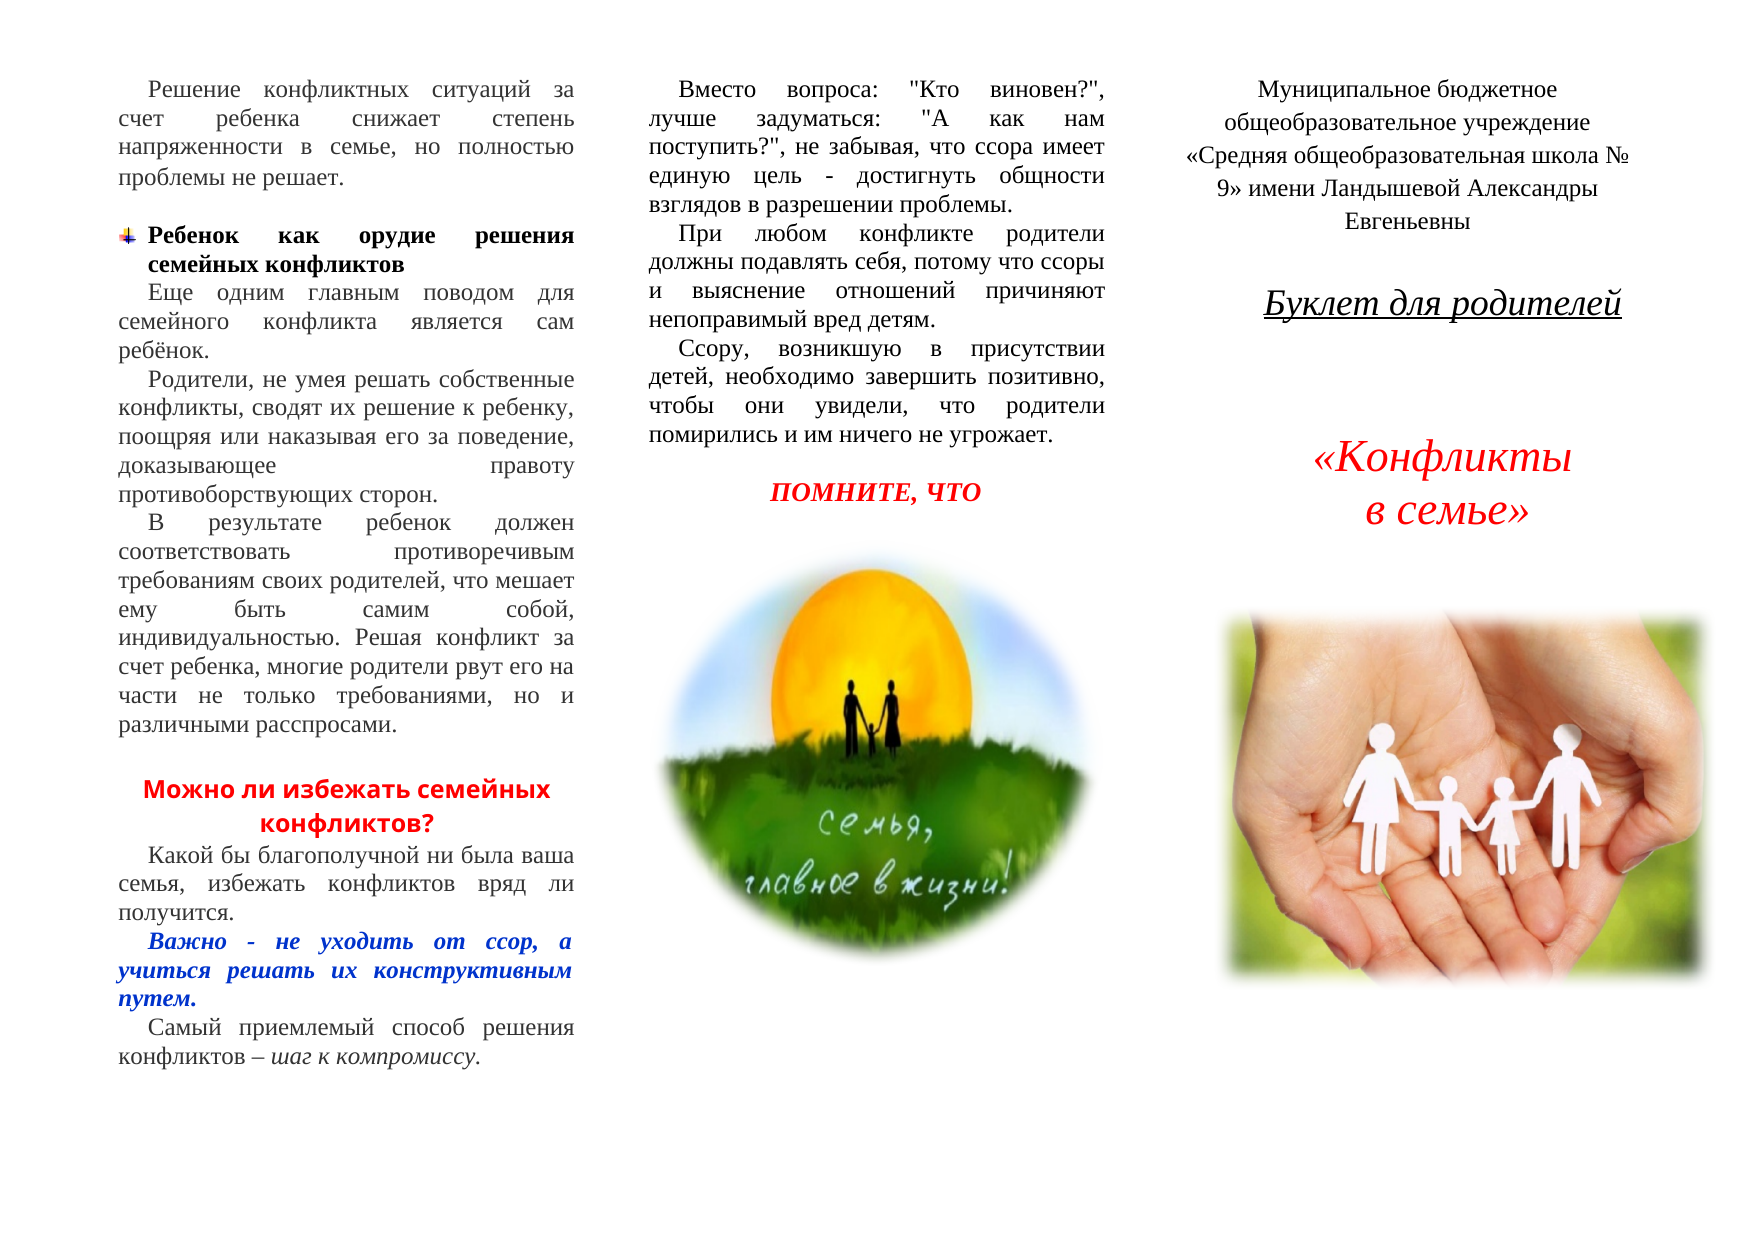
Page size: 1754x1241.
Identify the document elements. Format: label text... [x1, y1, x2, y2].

text Еще одним главным поводом для семейного конфликта является сам ребёнок. [118, 277, 575, 364]
text Самый приемлемый способ решения конфликтов – шаг к компромиссу. [118, 1012, 575, 1070]
text При любом конфликте родители должны подавлять себя, потому что ссоры и выяснение отношений причиняют непоправимый вред детям. [648, 218, 1105, 333]
list Ребенок как орудие решения семейных конфликтов [118, 220, 575, 277]
text ПОМНИТЕ, ЧТО [648, 476, 1105, 507]
text «Конфликты [1179, 429, 1636, 481]
text Важно - не уходить от ссор, а учиться решать их конструктивным путем. [118, 926, 575, 1012]
text Муниципальное бюджетное общеобразовательное учреждение «Средняя общеобразовательная школа № 9» имени Ландышевой Александры Евгеньевны [1179, 74, 1636, 235]
text Решение конфликтных ситуаций за счет ребенка снижает степень напряженности в семье, но полностью проблемы не решает. [118, 74, 575, 191]
text Можно ли избежать семейных конфликтов? [118, 772, 575, 840]
text Какой бы благополучной ни была ваша семья, избежать конфликтов вряд ли получится. [118, 840, 575, 926]
picture [679, 569, 1075, 938]
text Вместо вопроса: "Кто виновен?", лучше задуматься: "А как нам поступить?", не забывая, что ссора имеет единую цель - достигнуть общности взглядов в разрешении проблемы. [648, 74, 1105, 218]
text Родители, не умея решать собственные конфликты, сводят их решение к ребенку, поощряя или наказывая его за поведение, доказывающее правоту противоборствующих сторон. [118, 364, 575, 507]
picture [1242, 634, 1688, 962]
text в семье» [1179, 481, 1636, 534]
text Буклет для родителей [1179, 280, 1636, 323]
text В результате ребенок должен соответствовать противоречивым требованиям своих родителей, что мешает ему быть самим собой, индивидуальностью. Решая конфликт за счет ребенка, многие родители рвут его на части не только требованиями, но и различными расспросами. [118, 507, 575, 737]
picture [119, 226, 136, 244]
text Ссору, возникшую в присутствии детей, необходимо завершить позитивно, чтобы они увидели, что родители помирились и им ничего не угрожает. [648, 333, 1105, 448]
